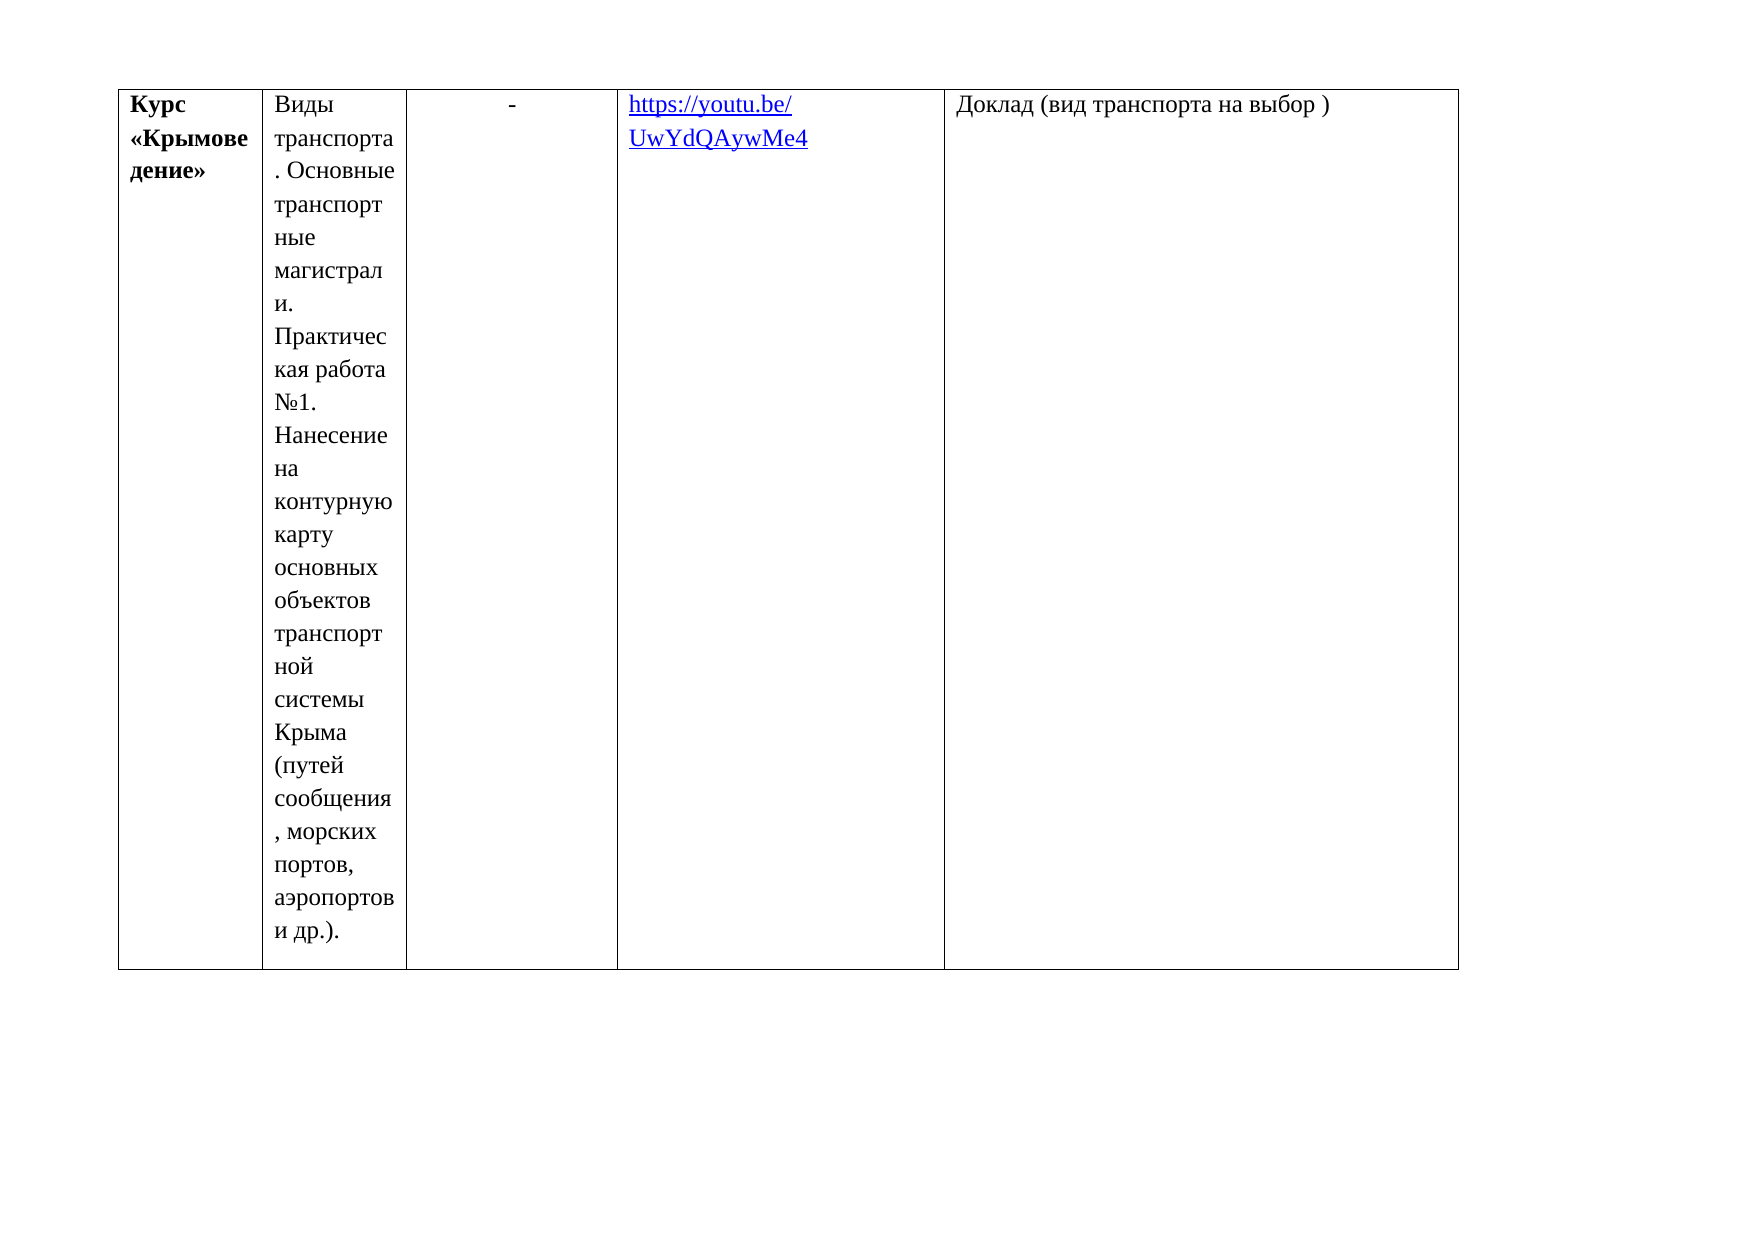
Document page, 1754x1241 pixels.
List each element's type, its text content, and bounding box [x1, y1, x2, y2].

table_cell Курс «Крымоведение» [119, 90, 262, 968]
table_cell Виды транспорта. Основные транспортные магистрали. Практическая работа №1. Нанесение на контурную карту основных объектов транспортной системы Крыма (путей сообщения, морских портов, аэропортов и др.). [263, 90, 406, 968]
table_cell - [407, 90, 617, 968]
table_cell Доклад (вид транспорта на выбор ) [945, 90, 1458, 968]
table_cell https://youtu.be/UwYdQAywMe4 [618, 90, 944, 968]
